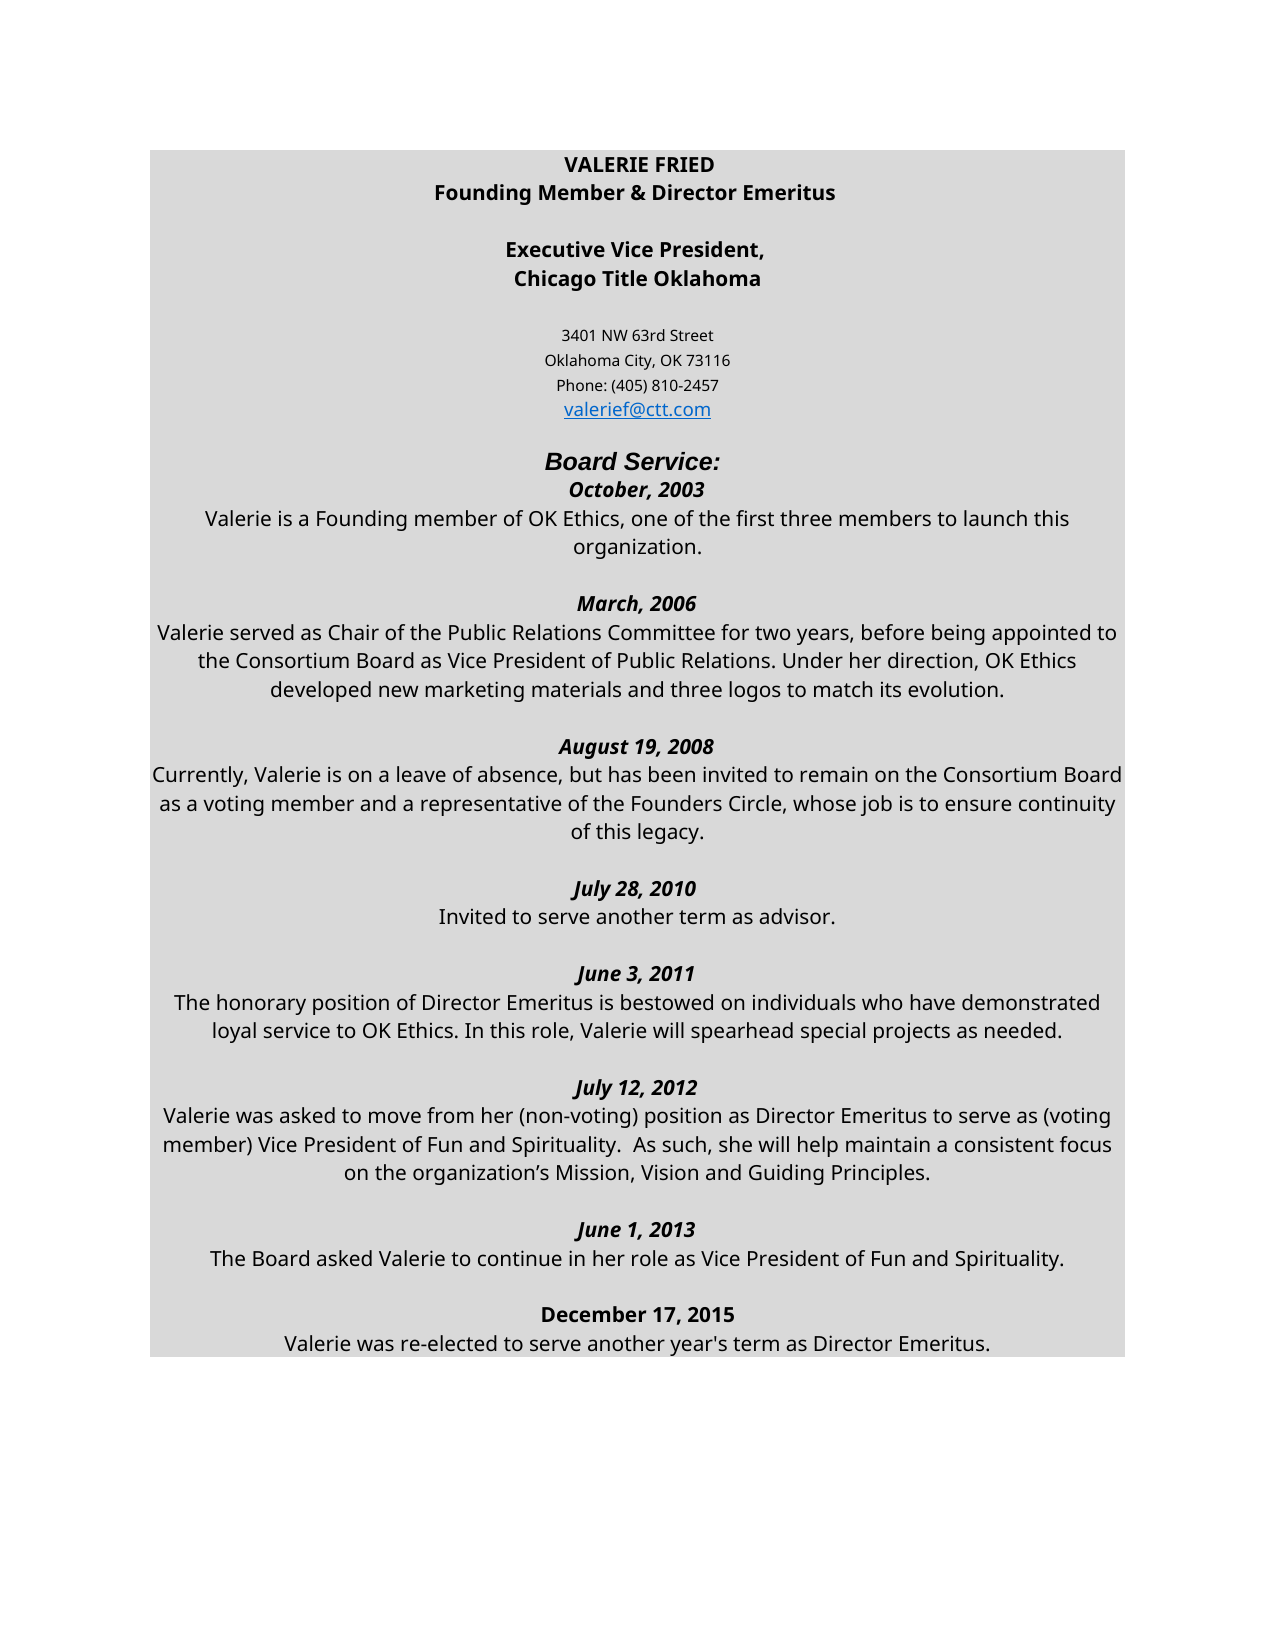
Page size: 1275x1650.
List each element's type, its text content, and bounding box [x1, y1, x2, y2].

text March, 2006 Valerie served as Chair of the Public Relations Committee for two years, before being appointed to the Consortium Board as Vice President of Public Relations. Under her direction, OK Ethics developed new marketing materials and three logos to match its evolution. [150, 589, 1125, 703]
text June 3, 2011 The honorary position of Director Emeritus is bestowed on individuals who have demonstrated loyal service to OK Ethics. In this role, Valerie will spearhead special projects as needed. [150, 959, 1125, 1044]
text VALERIE FRIED Founding Member & Director Emeritus [150, 150, 1125, 236]
text Executive Vice President, Chicago Title Oklahoma [150, 236, 1125, 321]
text June 1, 2013 The Board asked Valerie to continue in her role as Vice President of Fun and Spirituality. [150, 1215, 1125, 1272]
text July 12, 2012 Valerie was asked to move from her (non-voting) position as Director Emeritus to serve as (voting member) Vice President of Fun and Spirituality. As such, she will help maintain a consistent focus on the organization’s Mission, Vision and Guiding Principles. [150, 1073, 1125, 1187]
text Board Service: [150, 447, 1125, 476]
text December 17, 2015 Valerie was re-elected to serve another year's term as Director Emeritus. [150, 1301, 1125, 1357]
text 3401 NW 63rd Street Oklahoma City, OK 73116 Phone: (405) 810-2457 valerief@ctt.com [150, 321, 1125, 422]
text August 19, 2008 Currently, Valerie is on a leave of absence, but has been invited to remain on the Consortium Board as a voting member and a representative of the Founders Circle, whose job is to ensure continuity of this legacy. [150, 732, 1125, 846]
text October, 2003 Valerie is a Founding member of OK Ethics, one of the first three members to launch this organization. [150, 476, 1125, 589]
text July 28, 2010 Invited to serve another term as advisor. [150, 874, 1125, 931]
